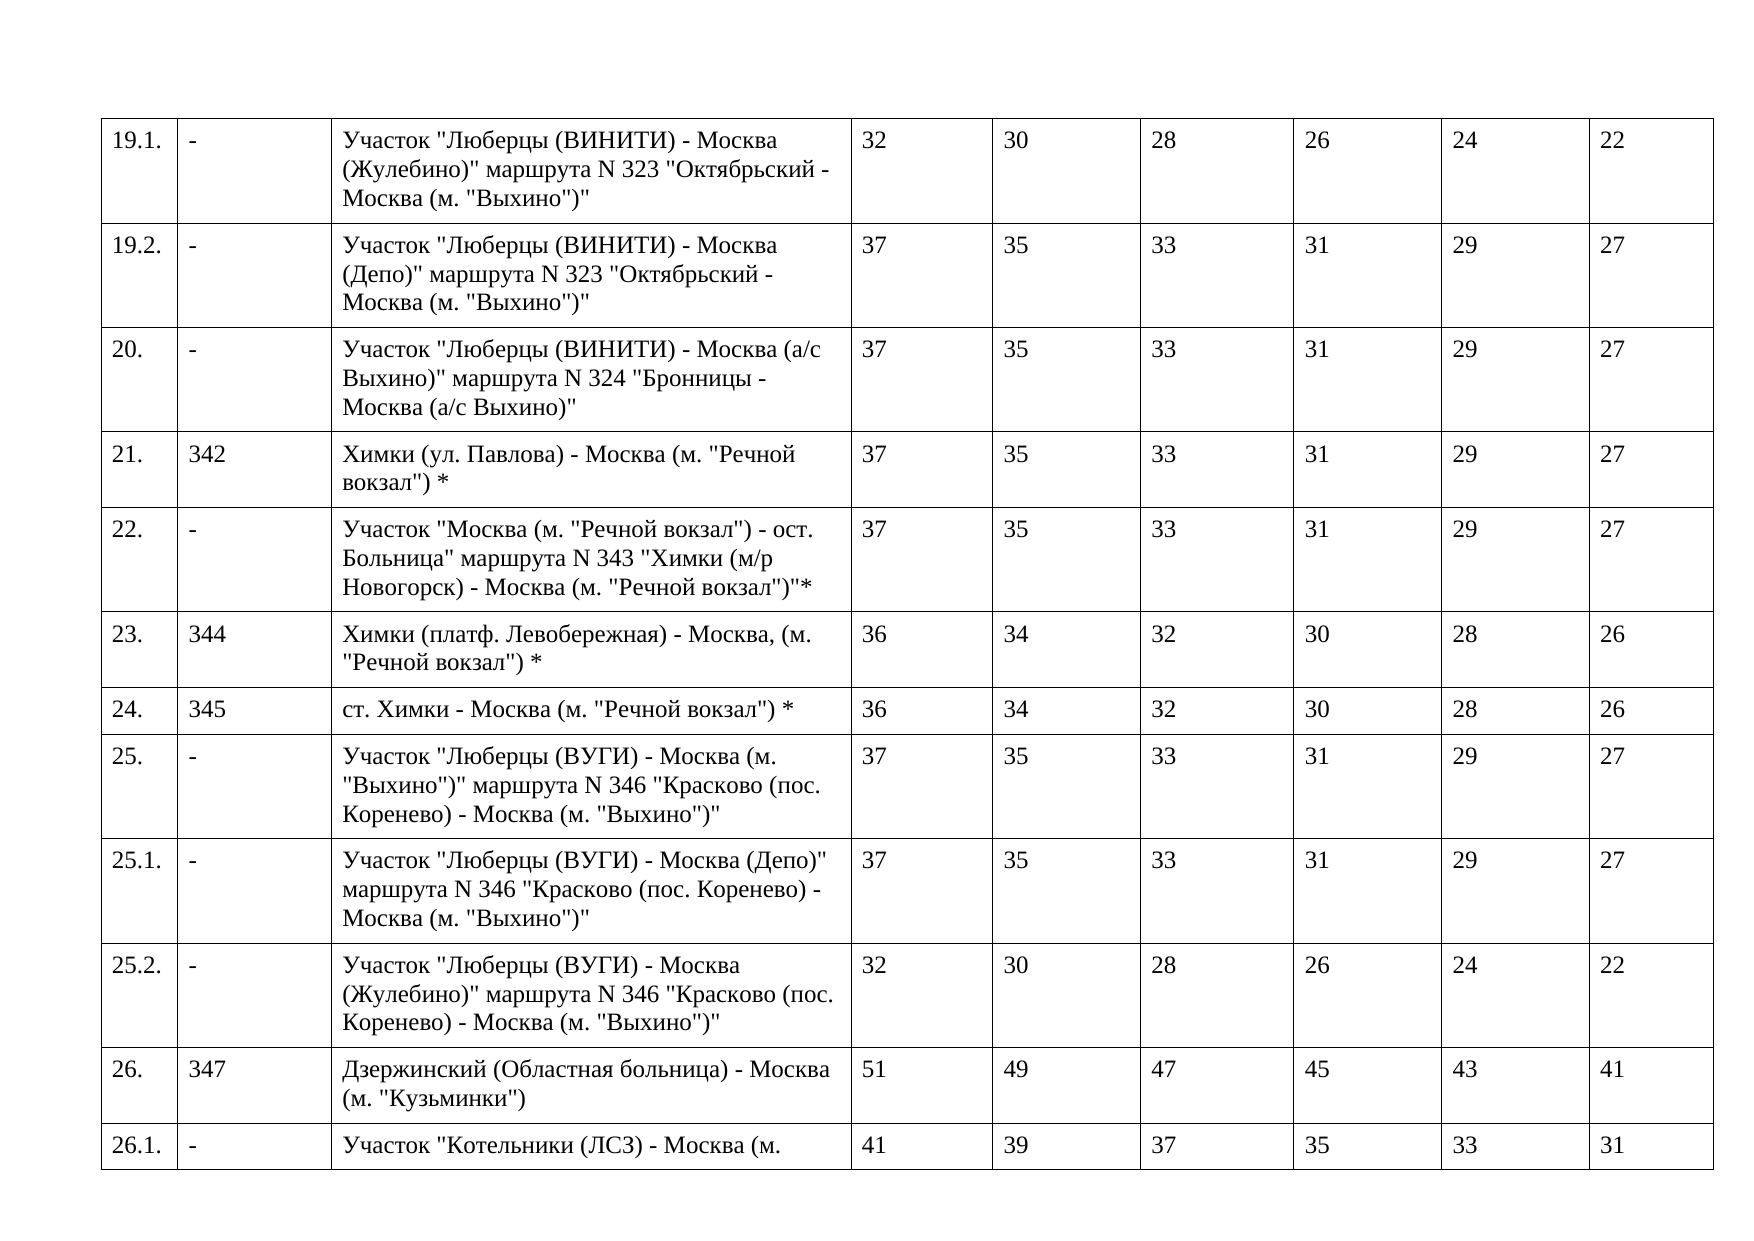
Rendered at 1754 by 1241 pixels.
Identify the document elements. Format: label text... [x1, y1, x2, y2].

table_cell 47 [1141, 1048, 1293, 1122]
table_cell Участок "Люберцы (ВУГИ) - Москва (Депо)" маршрута N 346 "Красково (пос. Коренево) - Москва (м. "Выхино")" [332, 839, 851, 942]
table_cell 27 [1590, 508, 1713, 611]
table_cell 28 [1141, 944, 1293, 1047]
table_cell 35 [993, 432, 1140, 507]
table_cell 33 [1141, 432, 1293, 507]
table_cell 25. [102, 735, 177, 838]
table_cell 30 [993, 944, 1140, 1047]
table_cell 20. [102, 328, 177, 431]
table_cell 19.2. [102, 224, 177, 327]
table_cell 27 [1590, 735, 1713, 838]
table_cell - [178, 1124, 331, 1169]
table_cell 35 [993, 328, 1140, 431]
table_cell Химки (платф. Левобережная) - Москва, (м. "Речной вокзал") * [332, 612, 851, 687]
table_cell 32 [1141, 612, 1293, 687]
table_cell 34 [993, 612, 1140, 687]
table_cell 22 [1590, 944, 1713, 1047]
table_cell 41 [852, 1124, 992, 1169]
table_cell 28 [1141, 119, 1293, 222]
table_cell 31 [1294, 839, 1441, 942]
table_cell 28 [1442, 688, 1589, 734]
table_cell ст. Химки - Москва (м. "Речной вокзал") * [332, 688, 851, 734]
table_cell 27 [1590, 328, 1713, 431]
table_cell 35 [993, 224, 1140, 327]
table_cell 31 [1294, 224, 1441, 327]
table_cell 31 [1294, 735, 1441, 838]
table_cell 43 [1442, 1048, 1589, 1122]
table_cell 37 [852, 224, 992, 327]
table_cell 37 [852, 328, 992, 431]
table_cell 35 [993, 508, 1140, 611]
table_cell 19.1. [102, 119, 177, 222]
table_cell 342 [178, 432, 331, 507]
table_cell 26.1. [102, 1124, 177, 1169]
table_cell Участок "Люберцы (ВИНИТИ) - Москва (Депо)" маршрута N 323 "Октябрьский - Москва (м. "Выхино")" [332, 224, 851, 327]
table_cell 345 [178, 688, 331, 734]
table_cell 33 [1442, 1124, 1589, 1169]
table_cell 22 [1590, 119, 1713, 222]
table_cell 32 [852, 119, 992, 222]
table_cell 24 [1442, 944, 1589, 1047]
table_cell 26 [1590, 688, 1713, 734]
table_cell Химки (ул. Павлова) - Москва (м. "Речной вокзал") * [332, 432, 851, 507]
table_cell 31 [1294, 432, 1441, 507]
table_cell Участок "Люберцы (ВИНИТИ) - Москва (а/с Выхино)" маршрута N 324 "Бронницы - Москва (а/с Выхино)" [332, 328, 851, 431]
table_cell 32 [1141, 688, 1293, 734]
table_cell 49 [993, 1048, 1140, 1122]
table_cell 36 [852, 612, 992, 687]
table_cell 32 [852, 944, 992, 1047]
table_cell 29 [1442, 839, 1589, 942]
table_cell Участок "Люберцы (ВУГИ) - Москва (Жулебино)" маршрута N 346 "Красково (пос. Коренево) - Москва (м. "Выхино")" [332, 944, 851, 1047]
table_cell 31 [1294, 328, 1441, 431]
table_cell - [178, 735, 331, 838]
table_cell - [178, 119, 331, 222]
table_cell 24 [1442, 119, 1589, 222]
table_cell 33 [1141, 735, 1293, 838]
table_cell 26. [102, 1048, 177, 1122]
table_cell 33 [1141, 508, 1293, 611]
table_cell - [178, 508, 331, 611]
table_cell 37 [852, 735, 992, 838]
table_cell 31 [1294, 508, 1441, 611]
table_cell 35 [993, 839, 1140, 942]
table_cell 33 [1141, 328, 1293, 431]
table_cell 29 [1442, 432, 1589, 507]
table_cell 29 [1442, 508, 1589, 611]
table_cell 26 [1590, 612, 1713, 687]
table_cell 29 [1442, 735, 1589, 838]
table_cell 26 [1294, 944, 1441, 1047]
table_cell 39 [993, 1124, 1140, 1169]
table_cell 27 [1590, 432, 1713, 507]
table_cell 45 [1294, 1048, 1441, 1122]
table_cell 25.1. [102, 839, 177, 942]
table_cell 41 [1590, 1048, 1713, 1122]
table_cell 24. [102, 688, 177, 734]
table_cell 33 [1141, 839, 1293, 942]
table_cell 27 [1590, 224, 1713, 327]
table_cell 26 [1294, 119, 1441, 222]
table_cell Дзержинский (Областная больница) - Москва (м. "Кузьминки") [332, 1048, 851, 1122]
table_cell 30 [1294, 612, 1441, 687]
table_cell 37 [1141, 1124, 1293, 1169]
table_cell 21. [102, 432, 177, 507]
table_cell 344 [178, 612, 331, 687]
table_cell 33 [1141, 224, 1293, 327]
table_cell 37 [852, 432, 992, 507]
table_cell Участок "Люберцы (ВИНИТИ) - Москва (Жулебино)" маршрута N 323 "Октябрьский - Москва (м. "Выхино")" [332, 119, 851, 222]
table_cell 27 [1590, 839, 1713, 942]
table_cell 25.2. [102, 944, 177, 1047]
table_cell Участок "Москва (м. "Речной вокзал") - ост. Больница" маршрута N 343 "Химки (м/р Новогорск) - Москва (м. "Речной вокзал")"* [332, 508, 851, 611]
table_cell 23. [102, 612, 177, 687]
table_cell - [178, 328, 331, 431]
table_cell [332, 1124, 851, 1169]
table_cell 30 [1294, 688, 1441, 734]
table_cell 34 [993, 688, 1140, 734]
table_cell - [178, 839, 331, 942]
table_cell 347 [178, 1048, 331, 1122]
table_cell 51 [852, 1048, 992, 1122]
table_cell 29 [1442, 224, 1589, 327]
table_cell 30 [993, 119, 1140, 222]
table_cell 31 [1590, 1124, 1713, 1169]
table_cell 37 [852, 839, 992, 942]
table_cell 35 [993, 735, 1140, 838]
table_cell 29 [1442, 328, 1589, 431]
table_cell - [178, 944, 331, 1047]
table_cell - [178, 224, 331, 327]
table_cell 28 [1442, 612, 1589, 687]
table_cell 35 [1294, 1124, 1441, 1169]
table_cell 22. [102, 508, 177, 611]
table_cell Участок "Люберцы (ВУГИ) - Москва (м. "Выхино")" маршрута N 346 "Красково (пос. Коренево) - Москва (м. "Выхино")" [332, 735, 851, 838]
table_cell 37 [852, 508, 992, 611]
table_cell 36 [852, 688, 992, 734]
